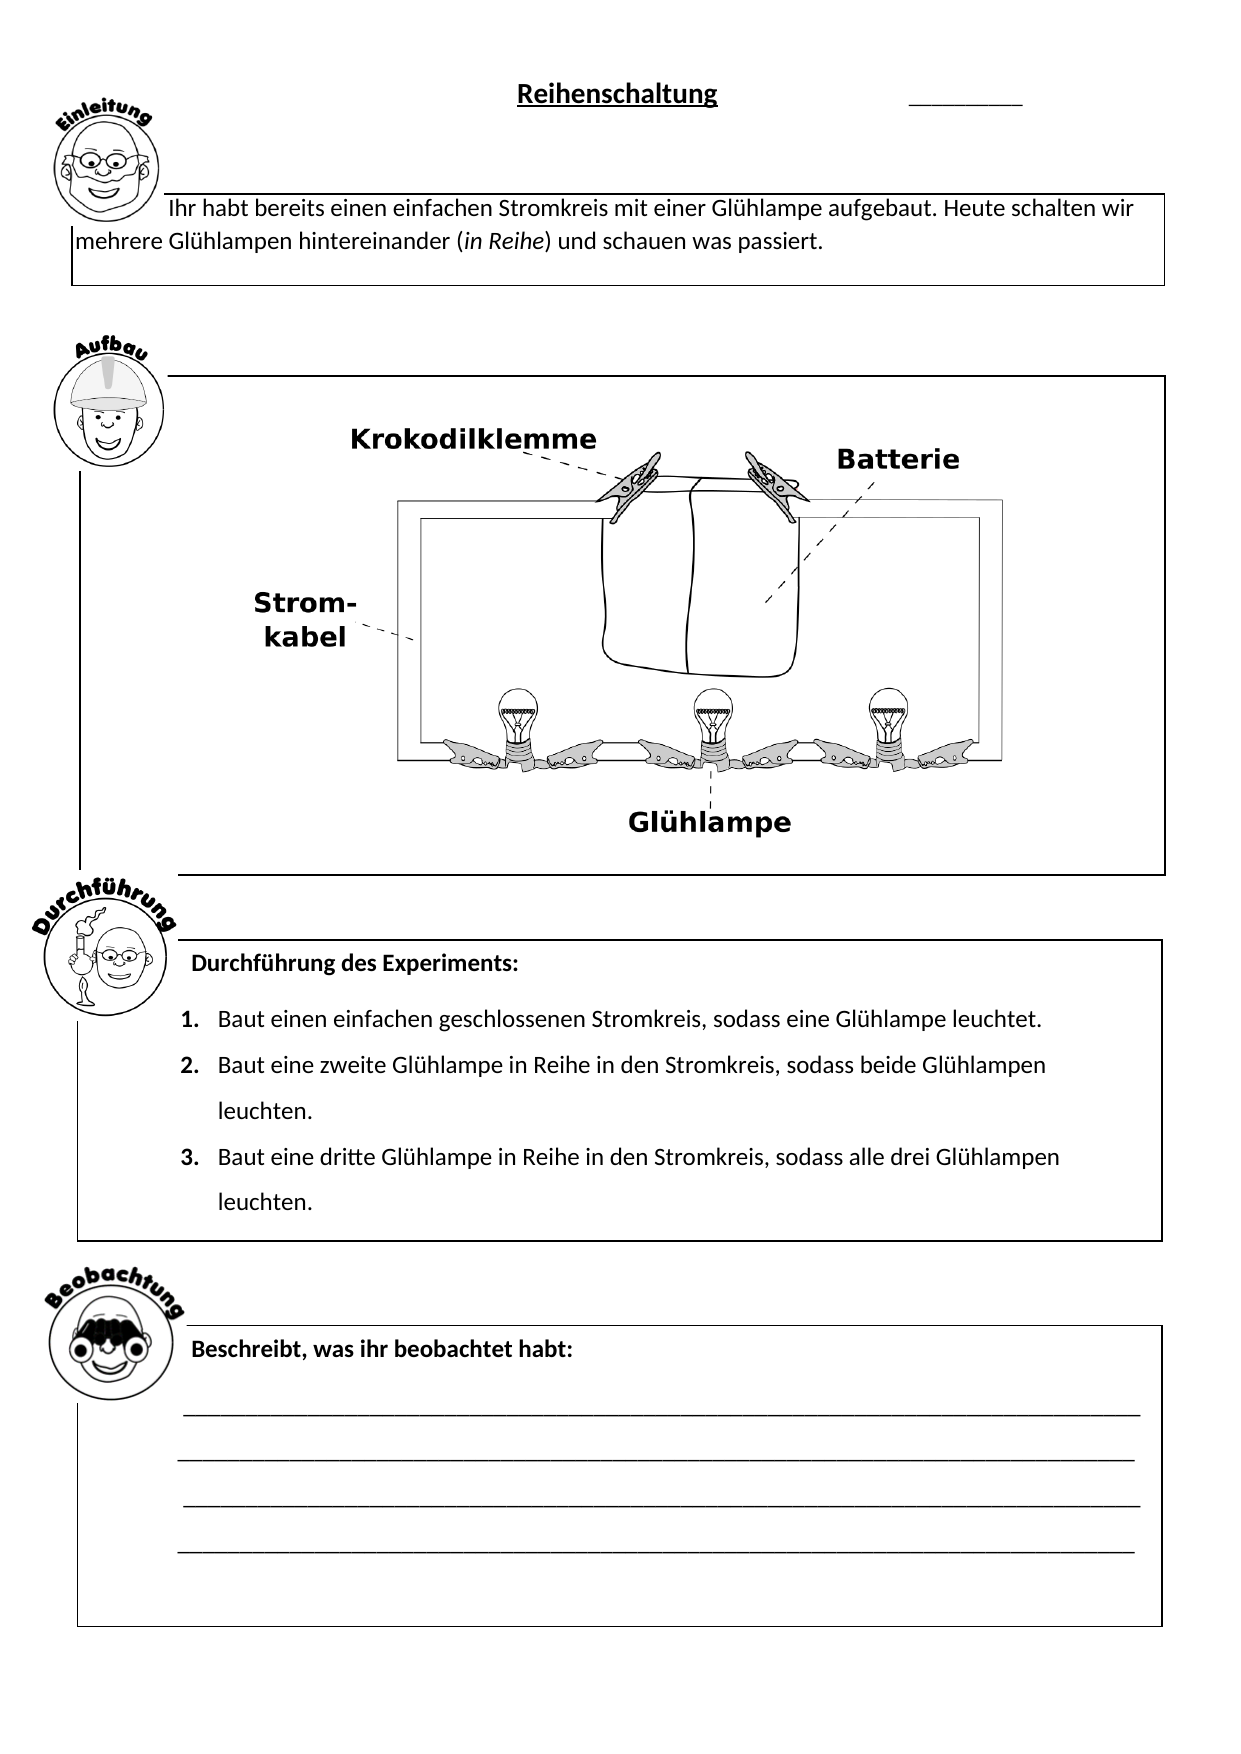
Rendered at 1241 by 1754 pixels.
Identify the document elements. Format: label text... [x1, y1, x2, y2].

picture [41, 1263, 187, 1403]
picture [51, 333, 168, 471]
picture [27, 870, 178, 1021]
text Ihr habt bereits einen einfachen Stromkreis mit einer Glühlampe aufgebaut. Heute schalten wir mehrere Glühlampen hintereinander (in Reihe) und schauen was passiert. [75, 190, 1165, 256]
picture [44, 94, 164, 226]
text Reihenschaltung __________ [75, 75, 1165, 111]
picture [234, 411, 1002, 846]
